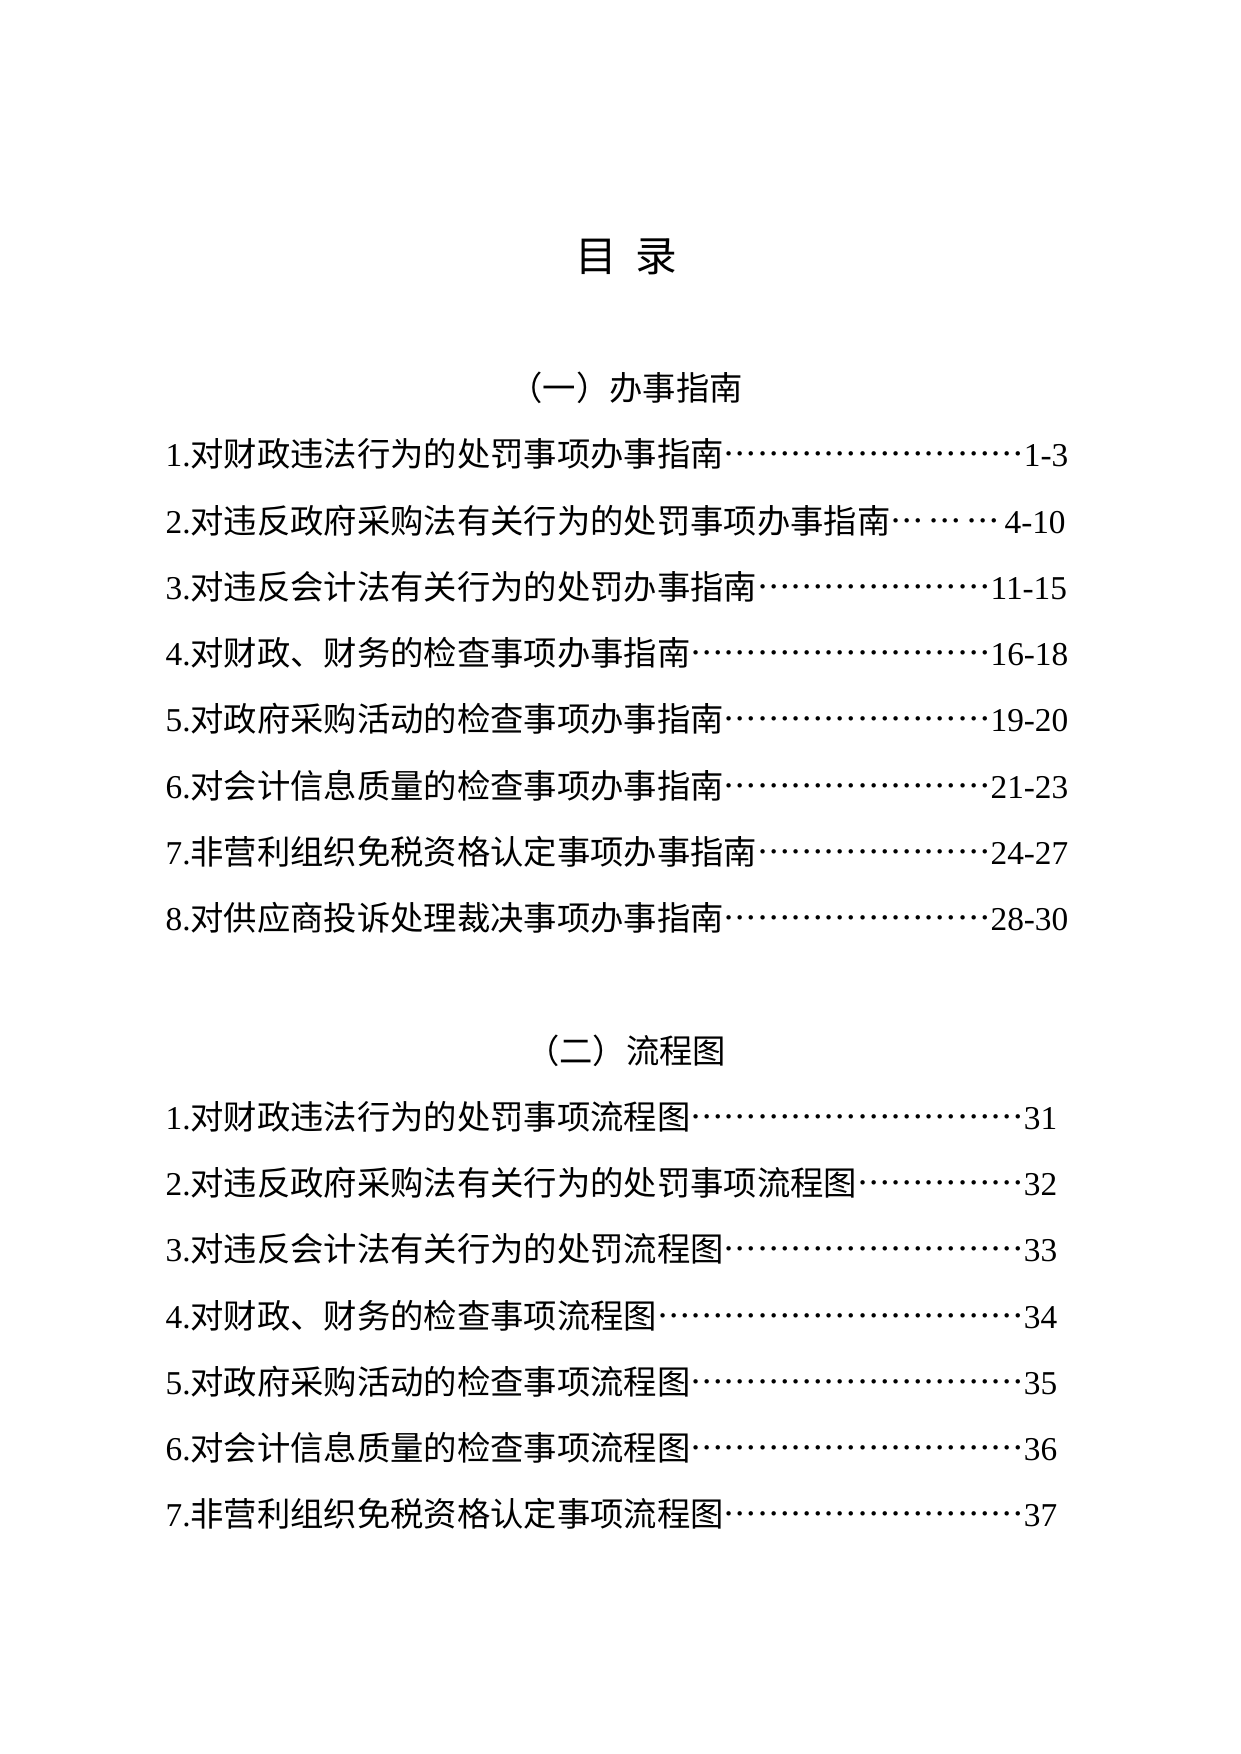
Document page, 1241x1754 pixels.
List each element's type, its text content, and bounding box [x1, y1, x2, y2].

list 4.对财政、财务的检查事项流程图……………………………34 [165, 1280, 1087, 1347]
list 6.对会计信息质量的检查事项流程图…………………………36 [165, 1413, 1087, 1479]
list 2.对违反政府采购法有关行为的处罚事项办事指南………4-10 [165, 485, 1087, 552]
list 6.对会计信息质量的检查事项办事指南……………………21-23 [165, 750, 1087, 817]
list 3.对违反会计法有关行为的处罚流程图………………………33 [165, 1214, 1087, 1280]
list 流程图 [165, 1015, 1087, 1082]
list 1.对财政违法行为的处罚事项流程图…………………………31 [165, 1082, 1087, 1148]
list 8.对供应商投诉处理裁决事项办事指南……………………28-30 [165, 883, 1087, 949]
list 5.对政府采购活动的检查事项流程图…………………………35 [165, 1347, 1087, 1413]
list 3.对违反会计法有关行为的处罚办事指南…………………11-15 [165, 552, 1087, 618]
list 4.对财政、财务的检查事项办事指南………………………16-18 [165, 618, 1087, 684]
list 1.对财政违法行为的处罚事项办事指南………………………1-3 [165, 419, 1087, 485]
list 5.对政府采购活动的检查事项办事指南……………………19-20 [165, 684, 1087, 750]
list 7.非营利组织免税资格认定事项流程图………………………37 [165, 1479, 1087, 1545]
list 7.非营利组织免税资格认定事项办事指南…………………24-27 [165, 817, 1087, 883]
text 目 录 [165, 220, 1087, 287]
list 2.对违反政府采购法有关行为的处罚事项流程图……………32 [165, 1148, 1087, 1214]
list 办事指南 [165, 353, 1087, 419]
